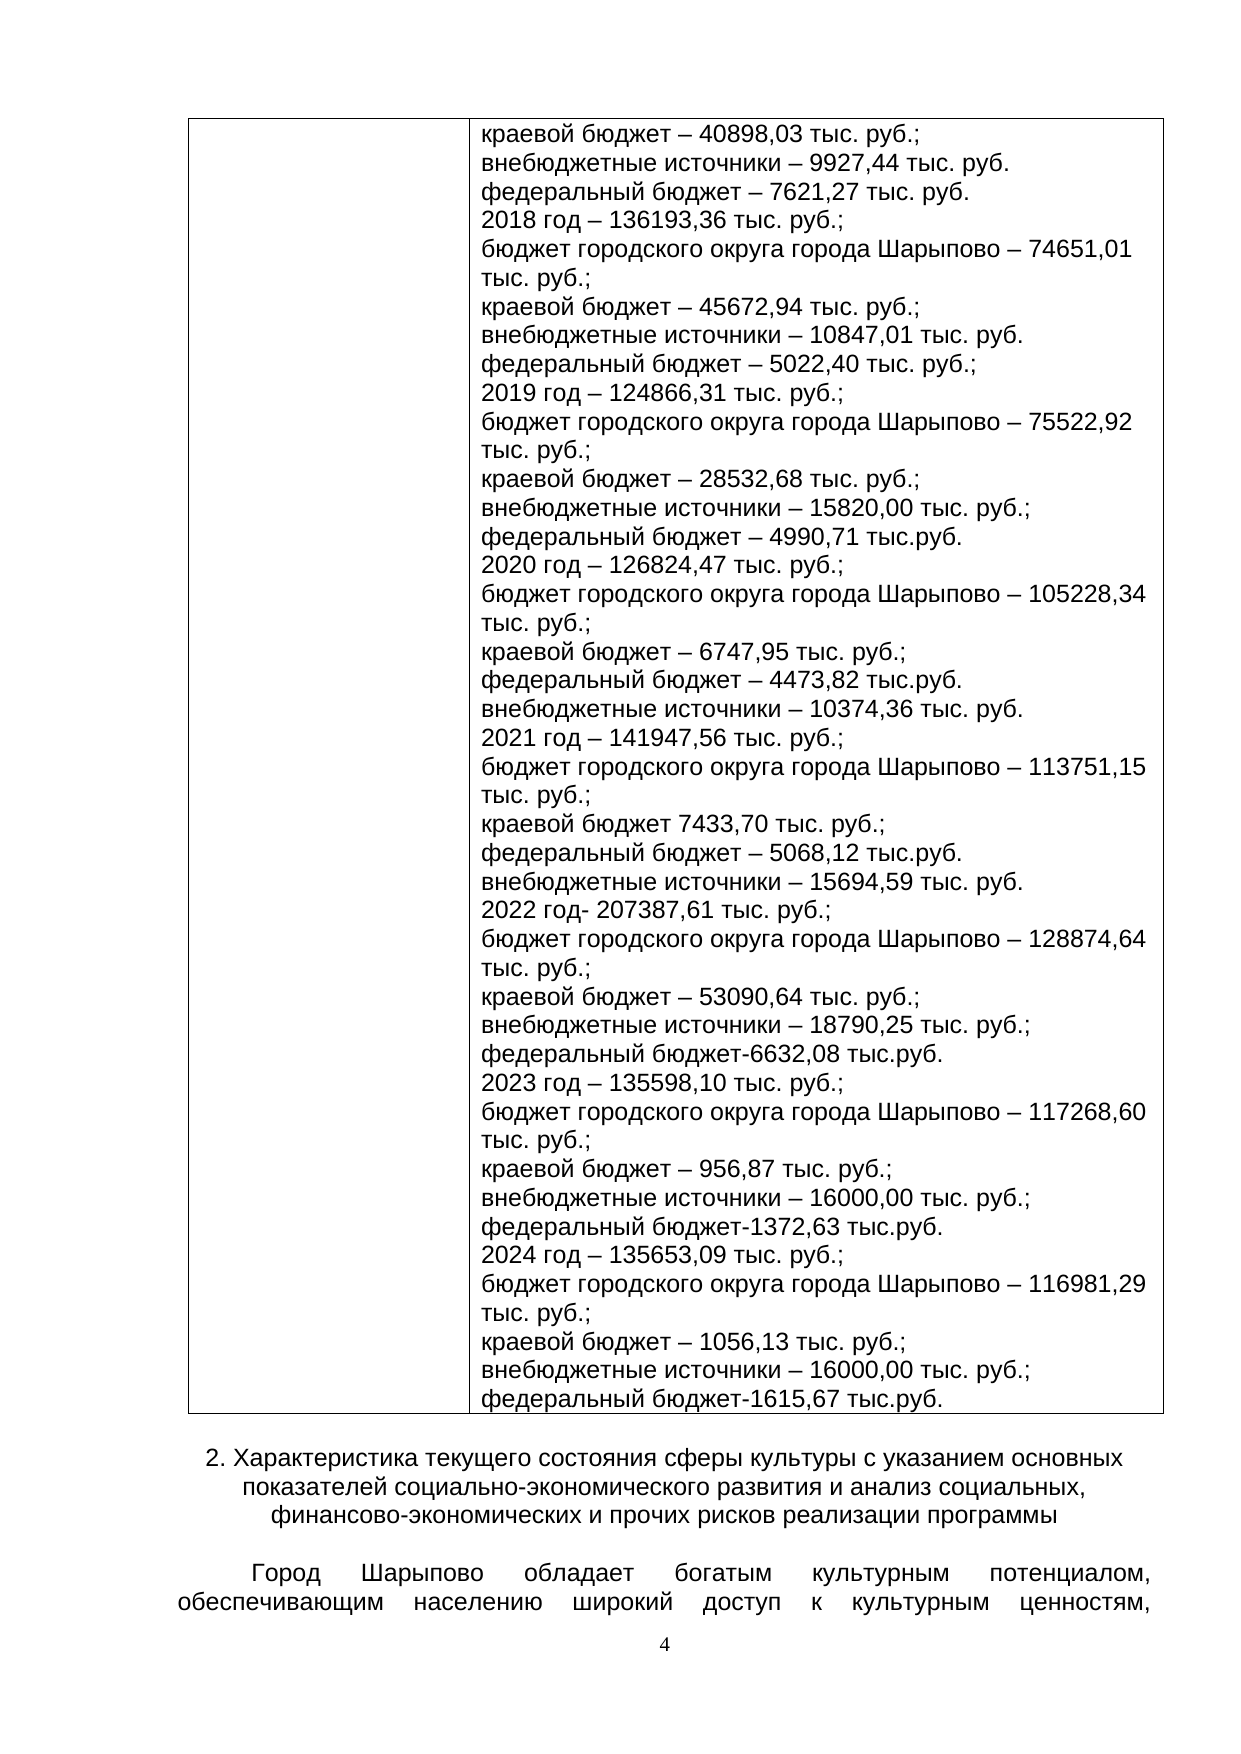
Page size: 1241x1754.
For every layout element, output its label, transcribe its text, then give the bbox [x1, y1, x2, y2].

text 2. Характеристика текущего состояния сферы культуры с указанием основных показателей социально-экономического развития и анализ социальных, финансово-экономических и прочих рисков реализации программы [177, 1443, 1152, 1529]
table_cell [470, 119, 1163, 1413]
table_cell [189, 119, 469, 1413]
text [177, 1558, 1152, 1615]
